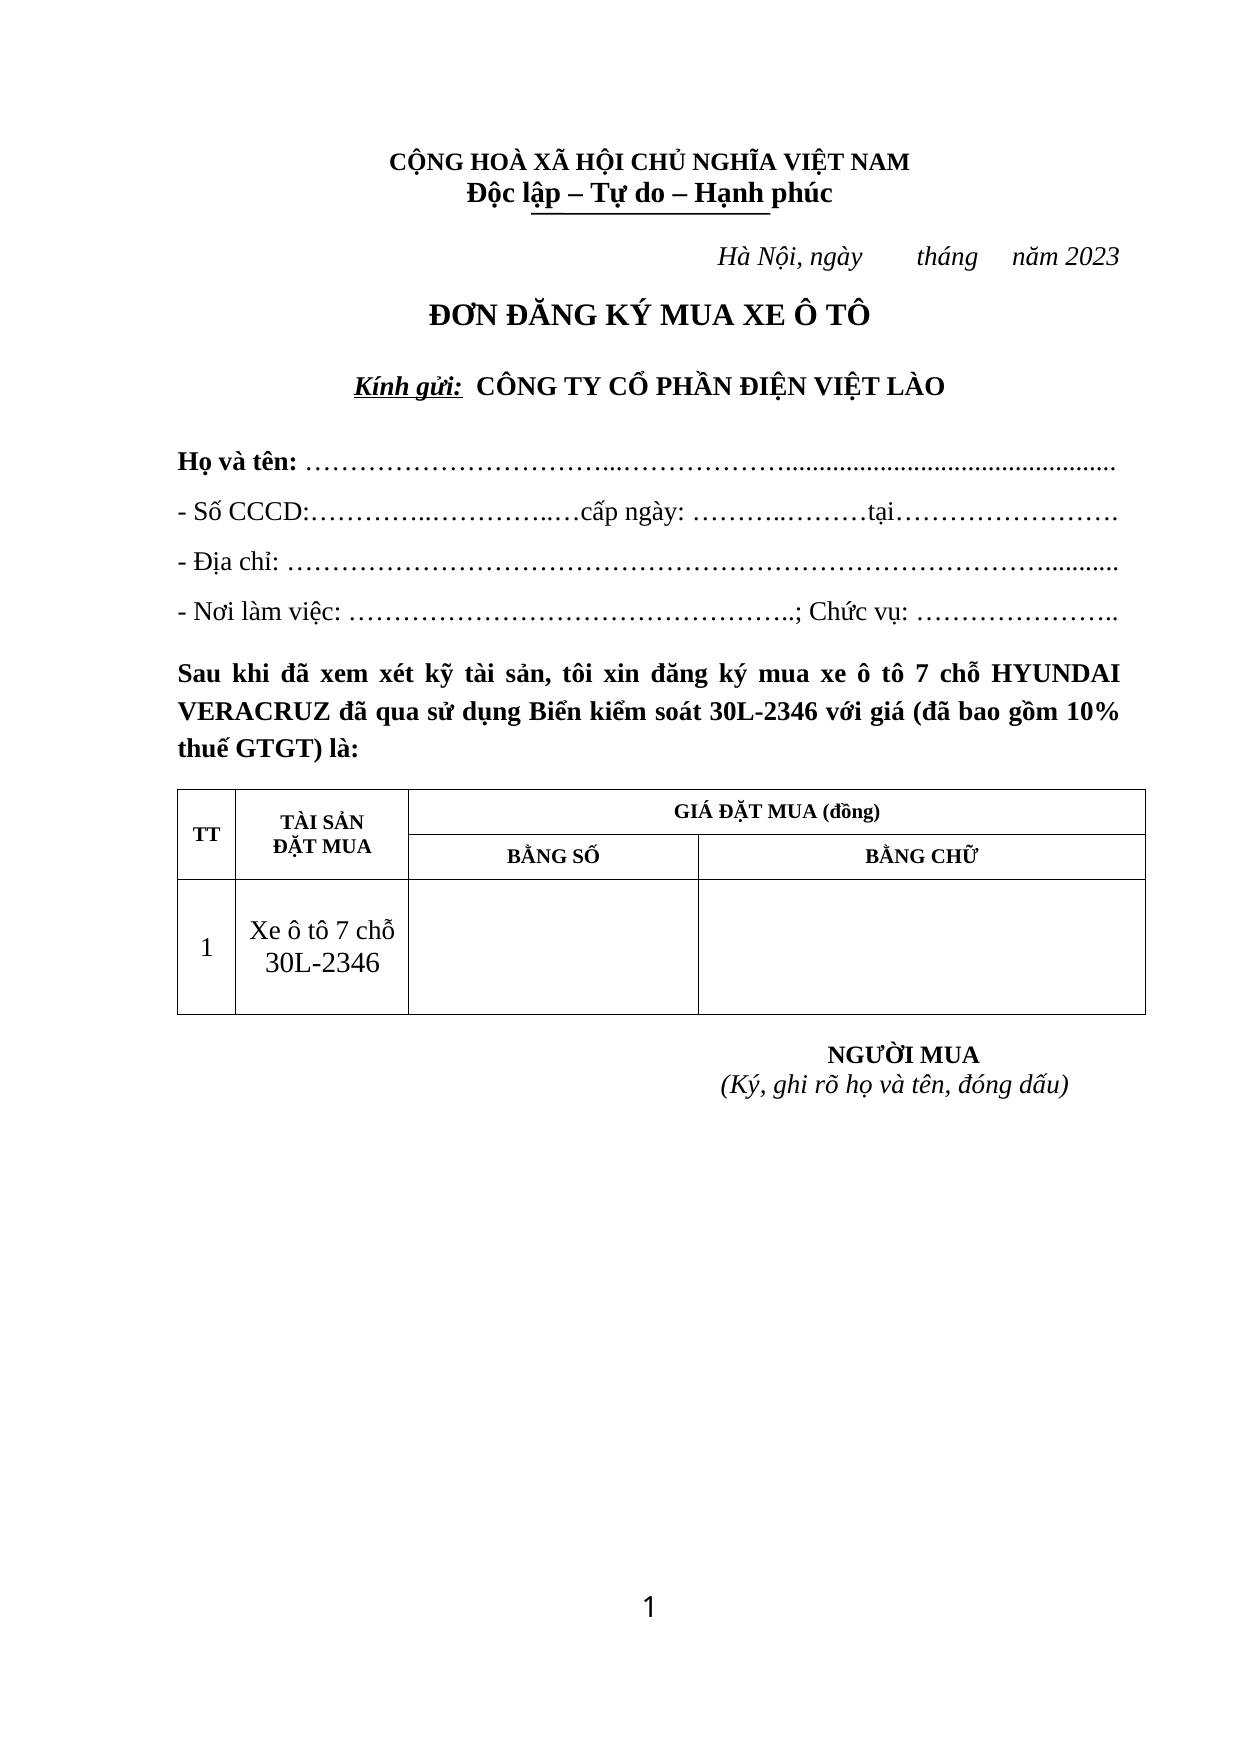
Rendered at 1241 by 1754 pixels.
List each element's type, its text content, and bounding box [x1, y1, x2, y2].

text Kính gửi: CÔNG TY CỔ PHẦN ĐIỆN VIỆT LÀO [177, 370, 1122, 401]
text NGƯỜI MUA [177, 1040, 1122, 1068]
text Độc lập – Tự do – Hạnh phúc [177, 176, 1122, 209]
table_header GIÁ ĐẶT MUA (đồng) [409, 790, 1145, 833]
text - Địa chỉ: …………………………………………………………………………........... [177, 526, 1122, 576]
text - Nơi làm việc: …………………………………………..; Chức vụ: ………………….. [177, 576, 1122, 626]
text ĐƠN ĐĂNG KÝ MUA XE Ô TÔ [177, 296, 1122, 332]
text (Ký, ghi rõ họ và tên, đóng dấu) [177, 1068, 1122, 1100]
table_cell [699, 880, 1145, 1014]
table_cell BẰNG SỐ [409, 835, 698, 878]
text Họ và tên: ……………………………...………………................................................. [177, 426, 1122, 476]
table_cell 1 [178, 880, 235, 1014]
table_cell BẰNG CHỮ [699, 835, 1145, 878]
text Sau khi đã xem xét kỹ tài sản, tôi xin đăng ký mua xe ô tô 7 chỗ HYUNDAI VERACRUZ đã qua sử dụng Biển kiểm soát 30L-2346 với giá (đã bao gồm 10% thuế GTGT) là: [177, 651, 1122, 763]
table_cell [409, 880, 698, 1014]
text CỘNG HOÀ XÃ HỘI CHỦ NGHĨA VIỆT NAM [177, 147, 1122, 176]
table_header TT [178, 790, 235, 878]
text Hà Nội, ngày tháng năm 2023 [177, 240, 1122, 271]
table_header TÀI SẢN ĐẶT MUA [236, 790, 408, 878]
text - Số CCCD:…………..…………..…cấp ngày: ………..………tại……………………. [177, 476, 1122, 526]
table_cell Xe ô tô 7 chỗ 30L-2346 [236, 880, 408, 1014]
